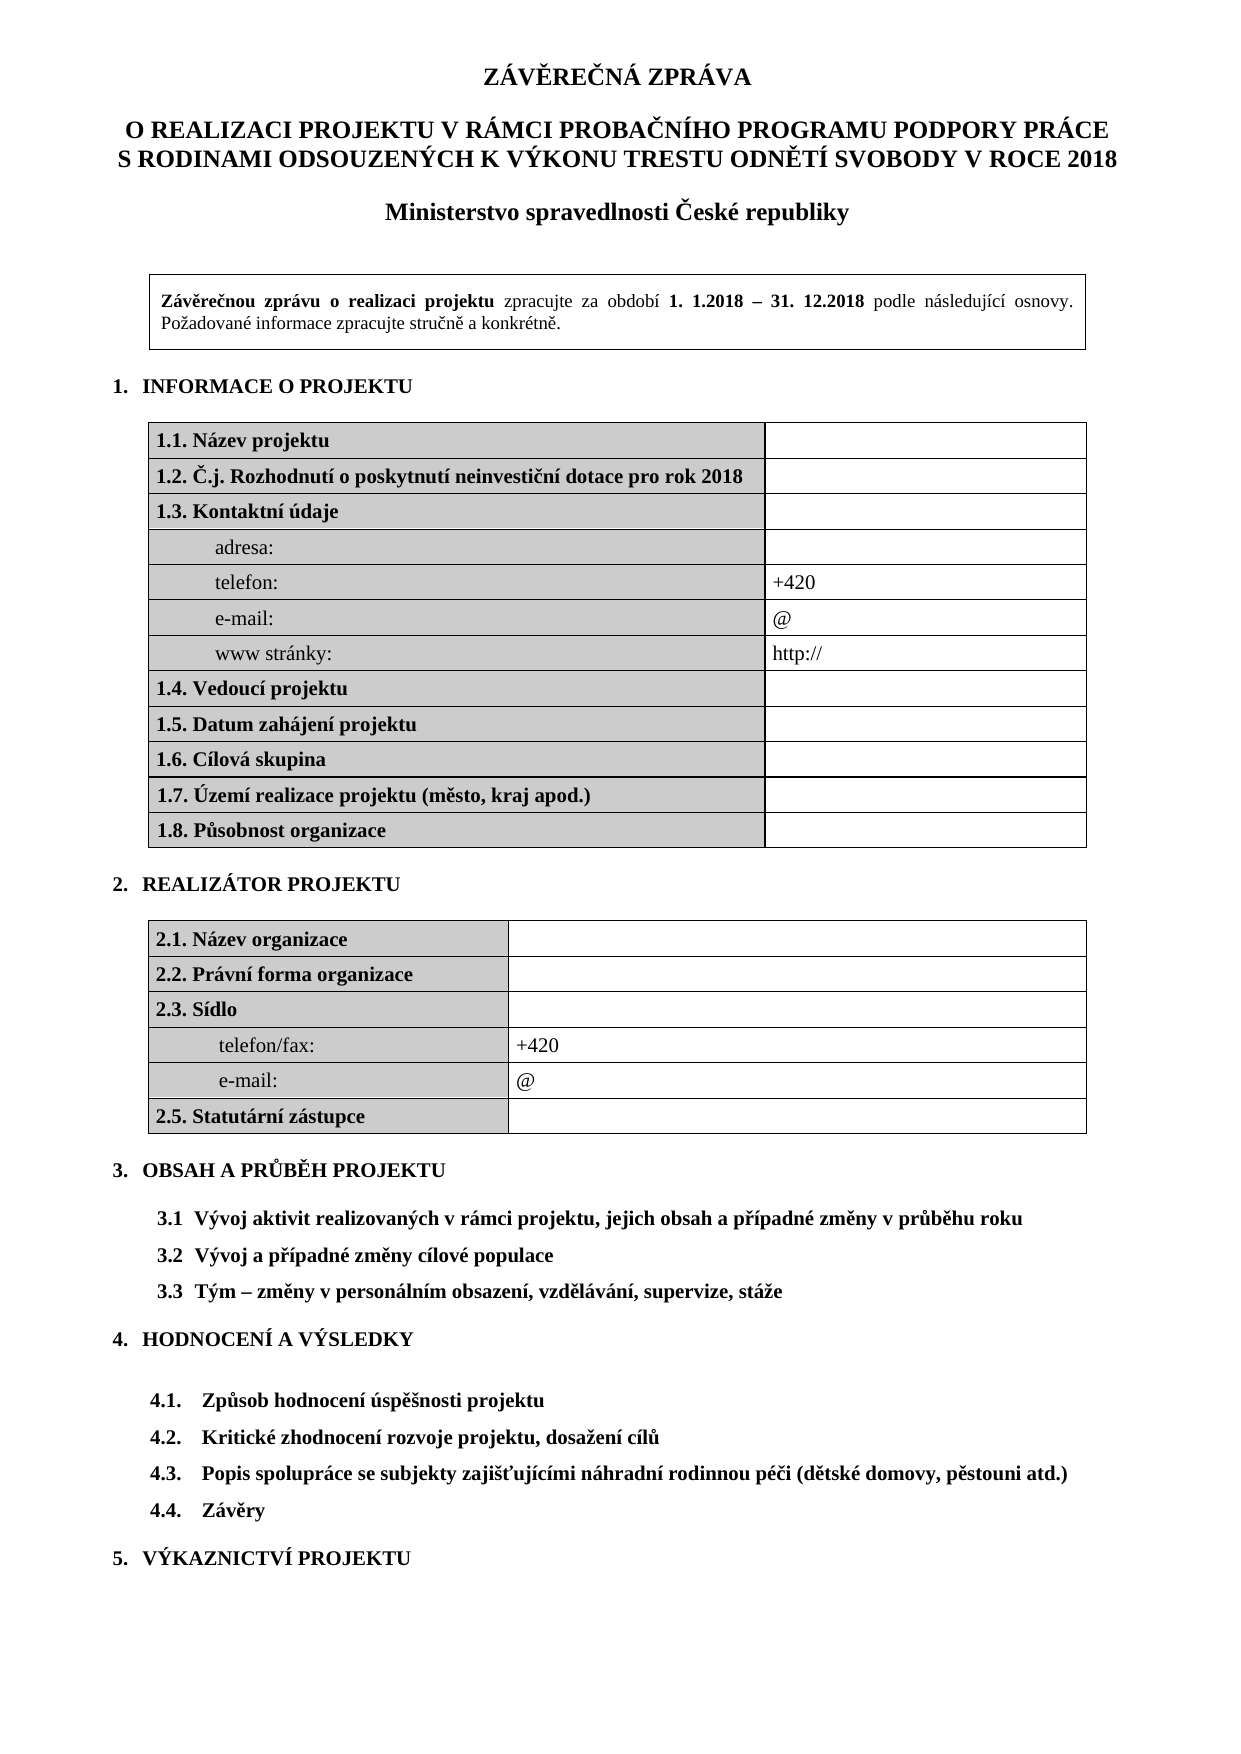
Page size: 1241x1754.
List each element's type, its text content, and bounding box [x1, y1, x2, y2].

subtitle ZÁvěrečNÁ ZPRÁVA [112, 62, 1122, 91]
table_cell @ [766, 600, 1086, 635]
subtitle REALIZÁTOR PROJEKTU [112, 872, 1122, 896]
table_cell 2.5. Statutární zástupce [149, 1099, 508, 1133]
table_cell telefon: [149, 565, 764, 599]
list Způsob hodnocení úspěšnosti projektu [150, 1388, 1122, 1412]
subtitle Výkaznictví PrOJEKTU [112, 1546, 1122, 1570]
table_cell [766, 494, 1086, 528]
list Vývoj aktivit realizovaných v rámci projektu, jejich obsah a případné změny v průběhu roku [157, 1206, 1122, 1230]
table_header [509, 921, 1086, 956]
table_header 1.1. Název projektu [149, 423, 764, 458]
table_cell [766, 778, 1086, 812]
table_cell @ [509, 1063, 1086, 1097]
table_cell 1.4. Vedoucí projektu [149, 671, 764, 706]
table_cell adresa: [149, 530, 764, 564]
table_cell http:// [766, 636, 1086, 670]
subtitle o REALIZACI projektu v rámci probačního Programu podpory práce s rodinami odsouzených k výkonu trestu odnětí svobody v roce 2018 [112, 115, 1122, 173]
table_cell +420 [766, 565, 1086, 599]
table_cell +420 [509, 1028, 1086, 1062]
list Vývoj a případné změny cílové populace [157, 1243, 1122, 1267]
list Kritické zhodnocení rozvoje projektu, dosažení cílů [150, 1424, 1122, 1449]
subtitle Informace o proJEKTU [112, 374, 1122, 398]
table_cell [766, 459, 1086, 493]
table_cell [509, 957, 1086, 991]
table_cell [766, 742, 1086, 776]
text Ministerstvo spravedlnosti České republiky [112, 197, 1122, 226]
table_cell 1.2. Č.j. Rozhodnutí o poskytnutí neinvestiční dotace pro rok 2018 [149, 459, 764, 493]
table_cell 1.5. Datum zahájení projektu [149, 707, 764, 741]
table_cell e-mail: [149, 600, 764, 635]
table_cell 1.8. Působnost organizace [149, 813, 764, 847]
table_cell 1.3. Kontaktní údaje [149, 494, 764, 528]
table_cell 2.3. Sídlo [149, 992, 508, 1027]
table_cell 1.7. Území realizace projektu (město, kraj apod.) [149, 778, 764, 812]
list Popis spolupráce se subjekty zajišťujícími náhradní rodinnou péči (dětské domovy, pěstouni atd.) [150, 1461, 1122, 1485]
table_cell [509, 1099, 1086, 1133]
table_cell [766, 530, 1086, 564]
table_cell www stránky: [149, 636, 764, 670]
table_cell [766, 813, 1086, 847]
list Tým – změny v personálním obsazení, vzdělávání, supervize, stáže [157, 1279, 1122, 1303]
table_header 2.1. Název organizace [149, 921, 508, 956]
table_header Závěrečnou zprávu o realizaci projektu zpracujte za období 1. 1.2018 – 31. 12.2018 podle následující osnovy. Požadované informace zpracujte stručně a konkrétně. [150, 275, 1085, 349]
list Závěry [150, 1498, 1122, 1522]
table_cell 2.2. Právní forma organizace [149, 957, 508, 991]
table_cell telefon/fax: [149, 1028, 508, 1062]
table_cell 1.6. Cílová skupina [149, 742, 764, 776]
subtitle HODNOCENÍ A VÝSLEDKY [112, 1327, 1122, 1351]
table_cell [509, 992, 1086, 1027]
subtitle OBSAH A PRůBĚH PROJEKTU [112, 1158, 1122, 1182]
table_cell [766, 707, 1086, 741]
table_header [766, 423, 1086, 458]
table_cell e-mail: [149, 1063, 508, 1097]
table_cell [766, 671, 1086, 706]
